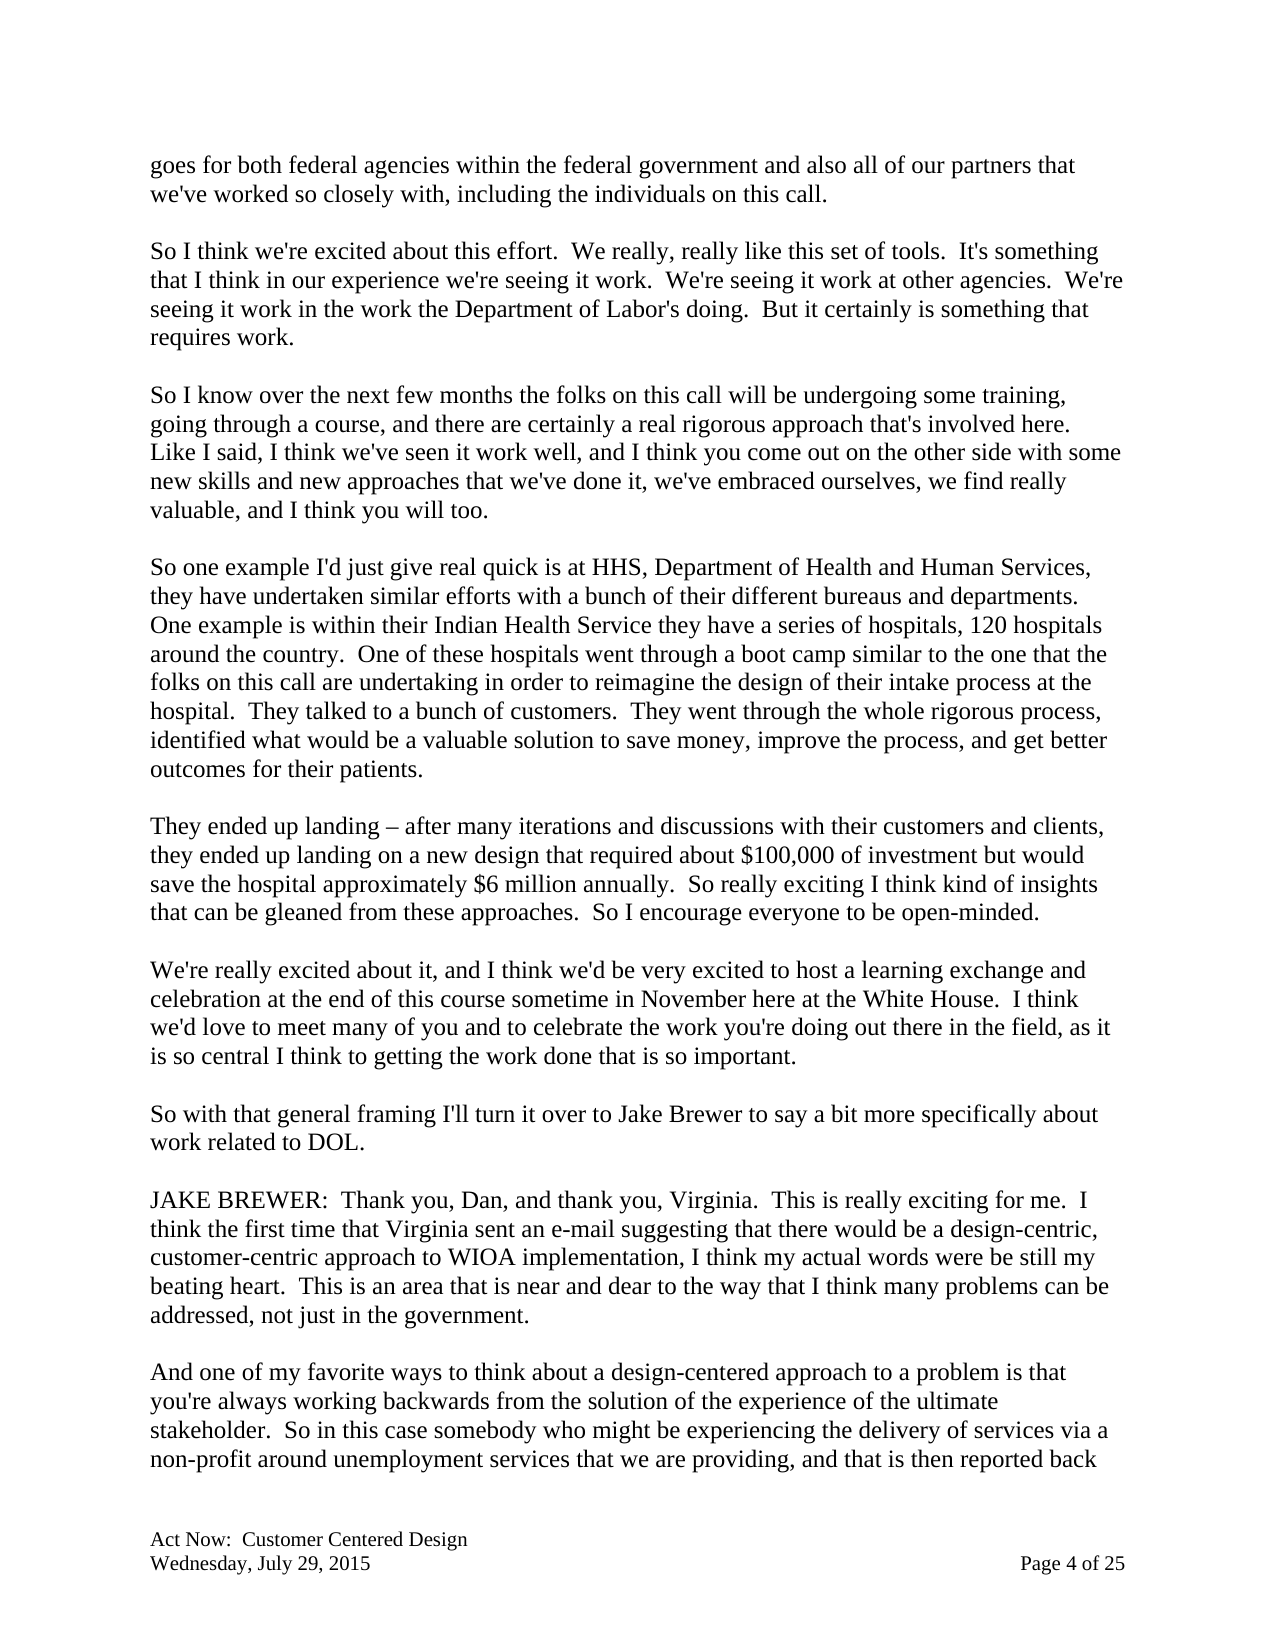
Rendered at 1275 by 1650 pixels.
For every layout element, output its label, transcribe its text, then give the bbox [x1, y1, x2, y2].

text They ended up landing – after many iterations and discussions with their customers and clients, they ended up landing on a new design that required about $100,000 of investment but would save the hospital approximately $6 million annually. So really exciting I think kind of insights that can be gleaned from these approaches. So I encourage everyone to be open-minded. [150, 811, 1125, 926]
text So I know over the next few months the folks on this call will be undergoing some training, going through a course, and there are certainly a real rigorous approach that's involved here. Like I said, I think we've seen it work well, and I think you come out on the other side with some new skills and new approaches that we've done it, we've embraced ourselves, we find really valuable, and I think you will too. [150, 380, 1125, 524]
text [150, 1357, 1125, 1472]
text So one example I'd just give real quick is at HHS, Department of Health and Human Services, they have undertaken similar efforts with a bunch of their different bureaus and departments. One example is within their Indian Health Service they have a series of hospitals, 120 hospitals around the country. One of these hospitals went through a boot camp similar to the one that the folks on this call are undertaking in order to reimagine the design of their intake process at the hospital. They talked to a bunch of customers. They went through the whole rigorous process, identified what would be a valuable solution to save money, improve the process, and get better outcomes for their patients. [150, 552, 1125, 782]
text So I think we're excited about this effort. We really, really like this set of tools. It's something that I think in our experience we're seeing it work. We're seeing it work at other agencies. We're seeing it work in the work the Department of Labor's doing. But it certainly is something that requires work. [150, 236, 1125, 351]
text We're really excited about it, and I think we'd be very excited to host a learning exchange and celebration at the end of this course sometime in November here at the White House. I think we'd love to meet many of you and to celebrate the work you're doing out there in the field, as it is so central I think to getting the work done that is so important. [150, 955, 1125, 1070]
text So with that general framing I'll turn it over to Jake Brewer to say a bit more specifically about work related to DOL. [150, 1099, 1125, 1156]
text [150, 150, 1125, 207]
text JAKE BREWER: Thank you, Dan, and thank you, Virginia. This is really exciting for me. I think the first time that Virginia sent an e-mail suggesting that there would be a design-centric, customer-centric approach to WIOA implementation, I think my actual words were be still my beating heart. This is an area that is near and dear to the way that I think many problems can be addressed, not just in the government. [150, 1185, 1125, 1329]
